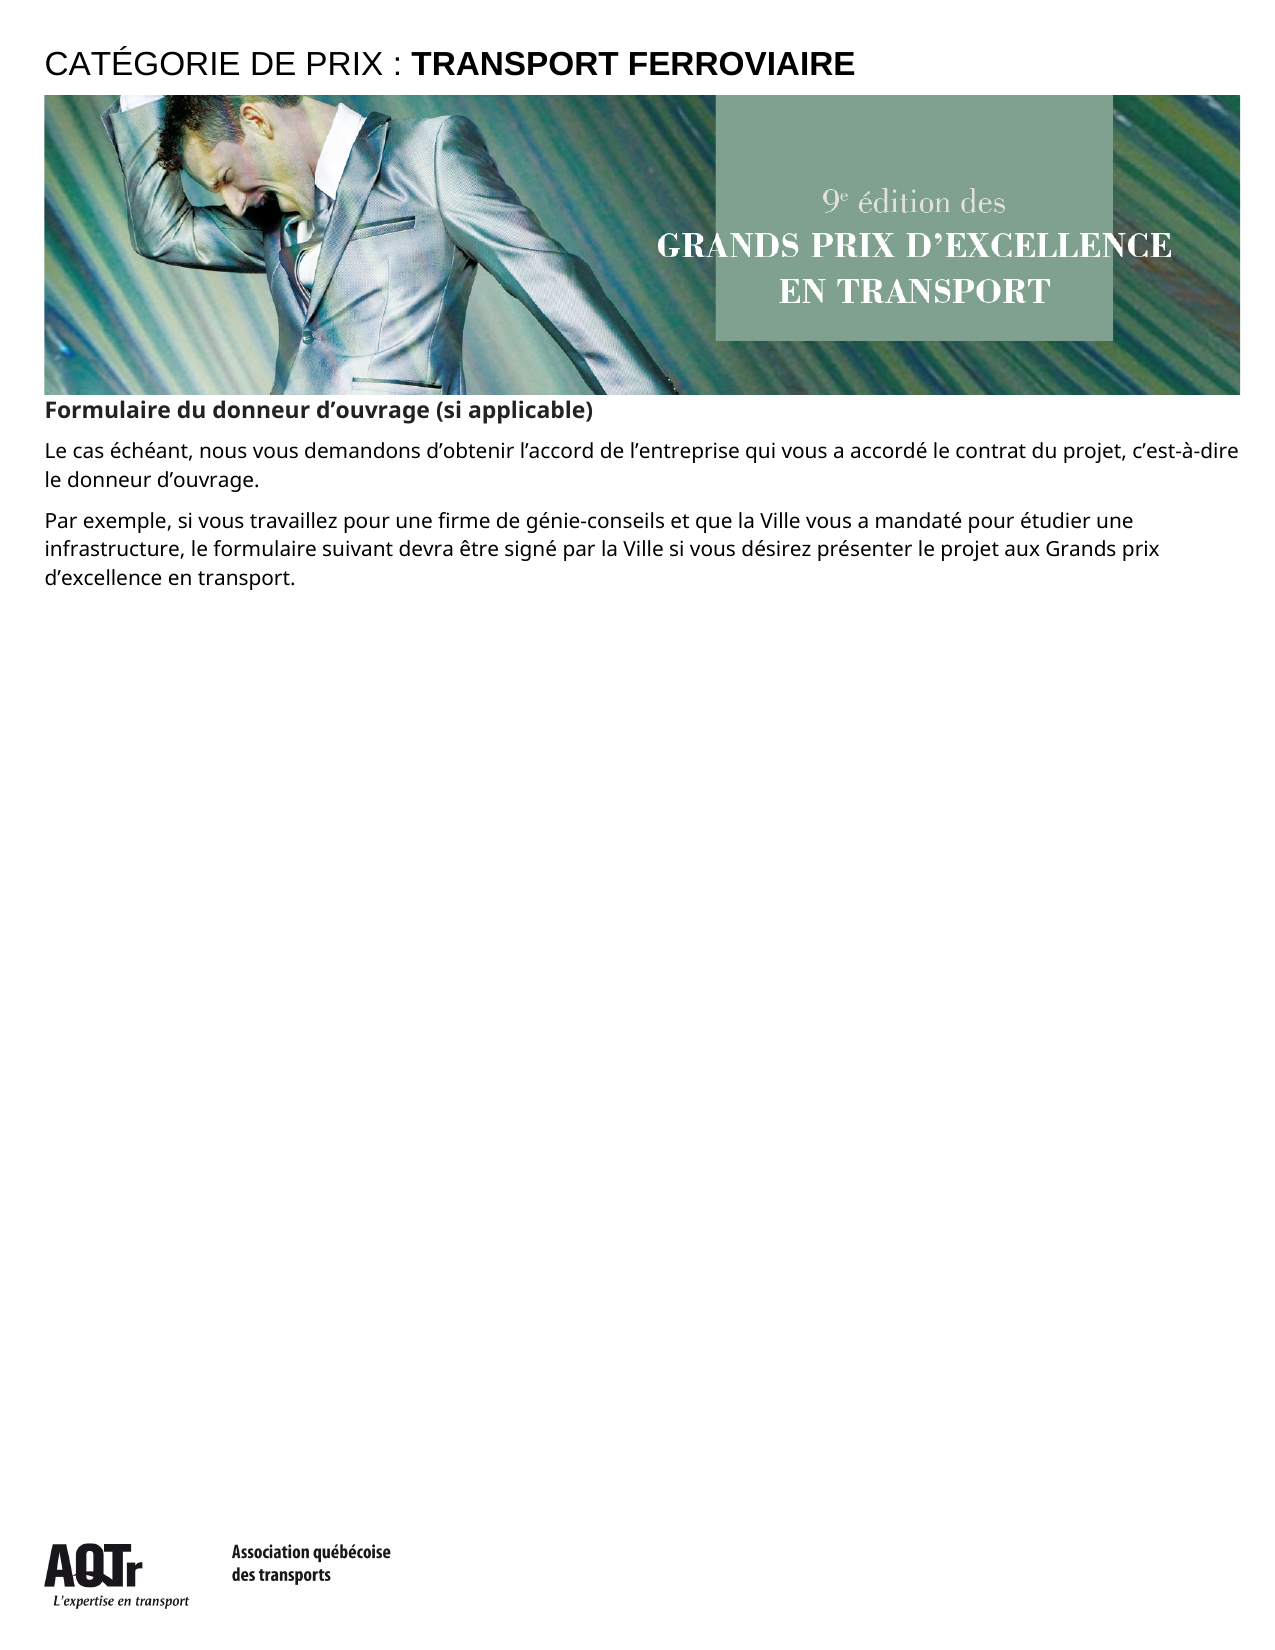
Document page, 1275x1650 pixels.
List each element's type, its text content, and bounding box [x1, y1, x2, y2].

text Formulaire du donneur d’ouvrage (si applicable) [44, 395, 1240, 426]
picture [44, 1537, 413, 1611]
picture [44, 95, 1241, 395]
text Par exemple, si vous travaillez pour une firme de génie-conseils et que la Ville vous a mandaté pour étudier une infrastructure, le formulaire suivant devra être signé par la Ville si vous désirez présenter le projet aux Grands prix d’excellence en transport. [44, 506, 1240, 591]
text Le cas échéant, nous vous demandons d’obtenir l’accord de l’entreprise qui vous a accordé le contrat du projet, c’est-à-dire le donneur d’ouvrage. [44, 436, 1240, 493]
